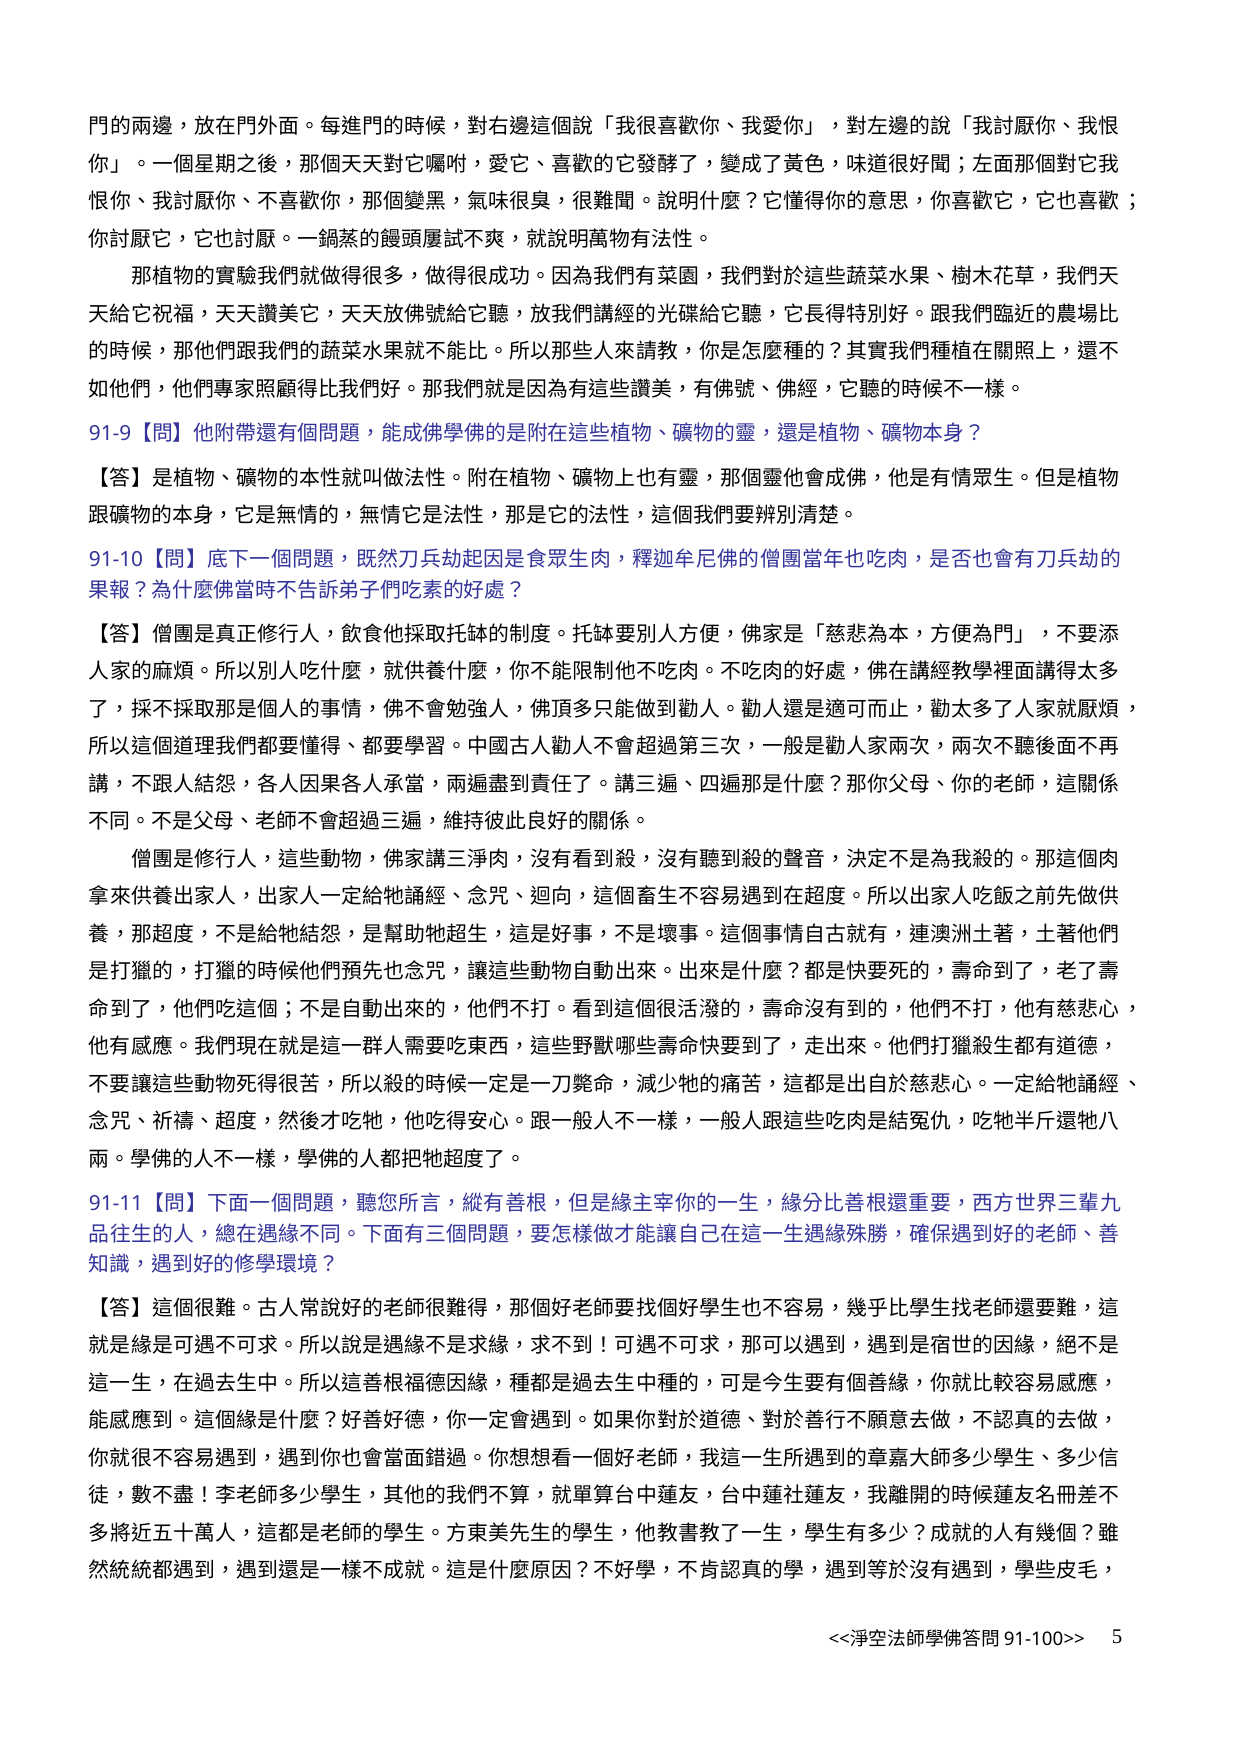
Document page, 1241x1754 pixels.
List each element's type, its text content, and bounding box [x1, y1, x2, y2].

text 那植物的實驗我們就做得很多，做得很成功。因為我們有菜園，我們對於這些蔬菜水果、樹木花草，我們天天給它祝福，天天讚美它，天天放佛號給它聽，放我們講經的光碟給它聽，它長得特別好。跟我們臨近的農場比的時候，那他們跟我們的蔬菜水果就不能比。所以那些人來請教，你是怎麼種的？其實我們種植在關照上，還不如他們，他們專家照顧得比我們好。那我們就是因為有這些讚美，有佛號、佛經，它聽的時候不一樣。 [89, 256, 1122, 406]
subtitle 91-10【問】底下一個問題，既然刀兵劫起因是食眾生肉，釋迦牟尼佛的僧團當年也吃肉，是否也會有刀兵劫的果報？為什麼佛當時不告訴弟子們吃素的好處？ [89, 543, 1122, 603]
text 僧團是修行人，這些動物，佛家講三淨肉，沒有看到殺，沒有聽到殺的聲音，決定不是為我殺的。那這個肉拿來供養出家人，出家人一定給牠誦經、念咒、迴向，這個畜生不容易遇到在超度。所以出家人吃飯之前先做供養，那超度，不是給牠結怨，是幫助牠超生，這是好事，不是壞事。這個事情自古就有，連澳洲土著，土著他們是打獵的，打獵的時候他們預先也念咒，讓這些動物自動出來。出來是什麼？都是快要死的，壽命到了，老了壽命到了，他們吃這個；不是自動出來的，他們不打。看到這個很活潑的，壽命沒有到的，他們不打，他有慈悲心，他有感應。我們現在就是這一群人需要吃東西，這些野獸哪些壽命快要到了，走出來。他們打獵殺生都有道德，不要讓這些動物死得很苦，所以殺的時候一定是一刀斃命，減少牠的痛苦，這都是出自於慈悲心。一定給牠誦經、念咒、祈禱、超度，然後才吃牠，他吃得安心。跟一般人不一樣，一般人跟這些吃肉是結冤仇，吃牠半斤還牠八兩。學佛的人不一樣，學佛的人都把牠超度了。 [89, 838, 1122, 1176]
text 【答】僧團是真正修行人，飲食他採取托缽的制度。托缽要別人方便，佛家是「慈悲為本，方便為門」，不要添人家的麻煩。所以別人吃什麼，就供養什麼，你不能限制他不吃肉。不吃肉的好處，佛在講經教學裡面講得太多了，採不採取那是個人的事情，佛不會勉強人，佛頂多只能做到勸人。勸人還是適可而止，勸太多了人家就厭煩，所以這個道理我們都要懂得、都要學習。中國古人勸人不會超過第三次，一般是勸人家兩次，兩次不聽後面不再講，不跟人結怨，各人因果各人承當，兩遍盡到責任了。講三遍、四遍那是什麼？那你父母、你的老師，這關係不同。不是父母、老師不會超過三遍，維持彼此良好的關係。 [89, 613, 1122, 838]
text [89, 106, 1122, 256]
text 【答】是植物、礦物的本性就叫做法性。附在植物、礦物上也有靈，那個靈他會成佛，他是有情眾生。但是植物跟礦物的本身，它是無情的，無情它是法性，那是它的法性，這個我們要辨別清楚。 [89, 457, 1122, 532]
subtitle 91-9【問】他附帶還有個問題，能成佛學佛的是附在這些植物、礦物的靈，還是植物、礦物本身？ [89, 416, 1122, 447]
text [89, 1288, 1122, 1588]
subtitle 91-11【問】下面一個問題，聽您所言，縱有善根，但是緣主宰你的一生，緣分比善根還重要，西方世界三輩九品往生的人，總在遇緣不同。下面有三個問題，要怎樣做才能讓自己在這一生遇緣殊勝，確保遇到好的老師、善知識，遇到好的修學環境？ [89, 1186, 1122, 1277]
